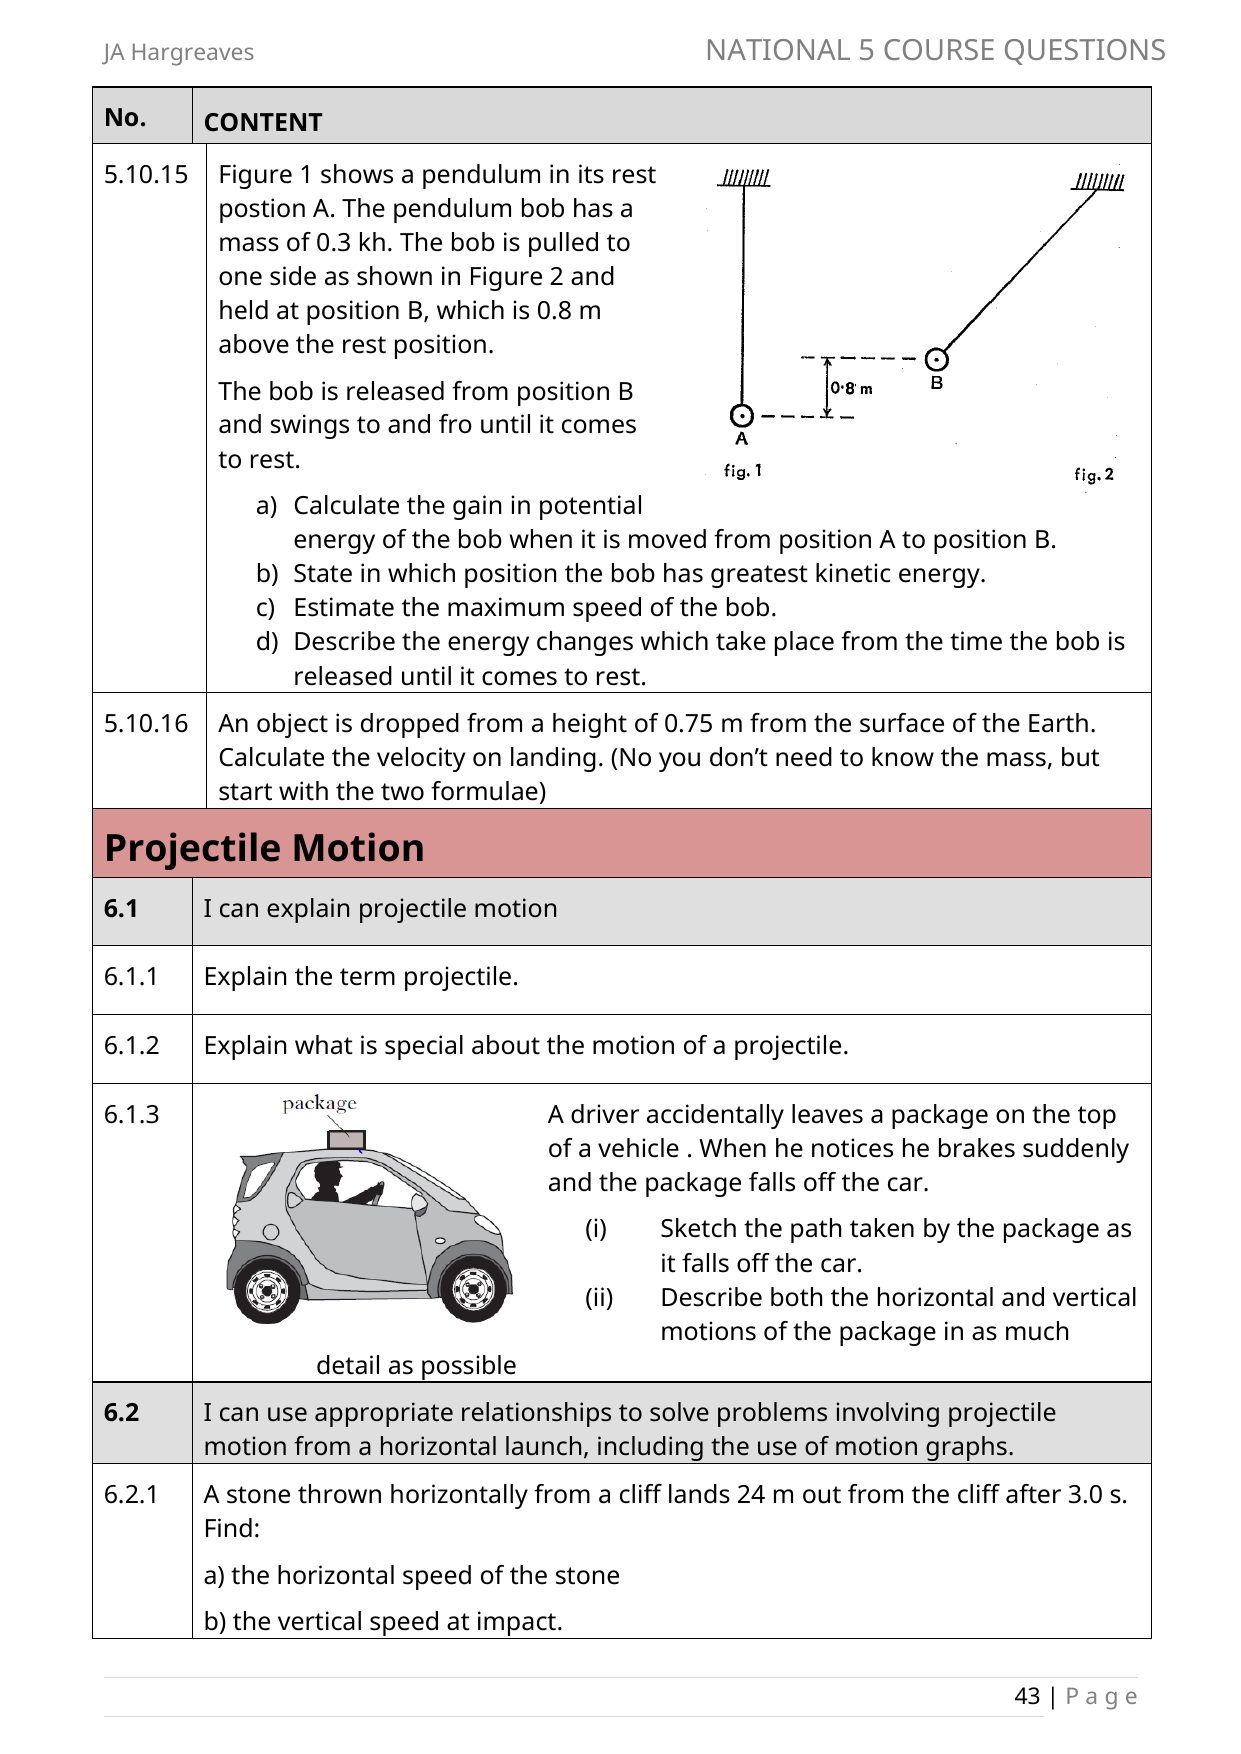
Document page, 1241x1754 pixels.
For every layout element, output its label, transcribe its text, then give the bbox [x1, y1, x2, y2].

table_cell Explain what is special about the motion of a projectile. [193, 1015, 1151, 1083]
table_cell 6.2.1 [93, 1464, 192, 1638]
table_cell A driver accidentally leaves a package on the top of a vehicle . When he notices he brakes suddenly and the package falls off the car. Sketch the path taken by the package as it falls off the car. Describe both the horizontal and vertical motions of the package in as much detail as possible [193, 1084, 1151, 1381]
table_cell I can explain projectile motion [193, 878, 1151, 945]
table_cell 6.1 [93, 878, 192, 945]
table_cell 6.2 [93, 1383, 192, 1463]
table_cell 5.10.16 [93, 693, 206, 808]
table_header No. [93, 88, 192, 143]
table_cell 5.10.15 [93, 144, 206, 692]
table_cell Projectile Motion [93, 809, 1151, 877]
picture [203, 1084, 529, 1328]
table_cell 6.1.1 [93, 946, 192, 1014]
table_cell I can use appropriate relationships to solve problems involving projectile motion from a horizontal launch, including the use of motion graphs. [193, 1383, 1151, 1463]
table_cell 6.1.3 [93, 1084, 192, 1381]
table_cell Explain the term projectile. [193, 946, 1151, 1014]
table_cell 6.1.2 [93, 1015, 192, 1083]
table_cell A stone thrown horizontally from a cliff lands 24 m out from the cliff after 3.0 s. Find: a) the horizontal speed of the stone b) the vertical speed at impact. [193, 1464, 1151, 1638]
table_cell Figure 1 shows a pendulum in its rest postion A. The pendulum bob has a mass of 0.3 kh. The bob is pulled to one side as shown in Figure 2 and held at position B, which is 0.8 m above the rest position. The bob is released from position B and swings to and fro until it comes to rest. Calculate the gain in potential energy of the bob when it is moved from position A to position B. State in which position the bob has greatest kinetic energy. Estimate the maximum speed of the bob. Describe the energy changes which take place from the time the bob is released until it comes to rest. [207, 144, 1151, 692]
table_cell An object is dropped from a height of 0.75 m from the surface of the Earth. Calculate the velocity on landing. (No you don’t need to know the mass, but start with the two formulae) [207, 693, 1151, 808]
table_header CONTENT [193, 88, 1151, 143]
